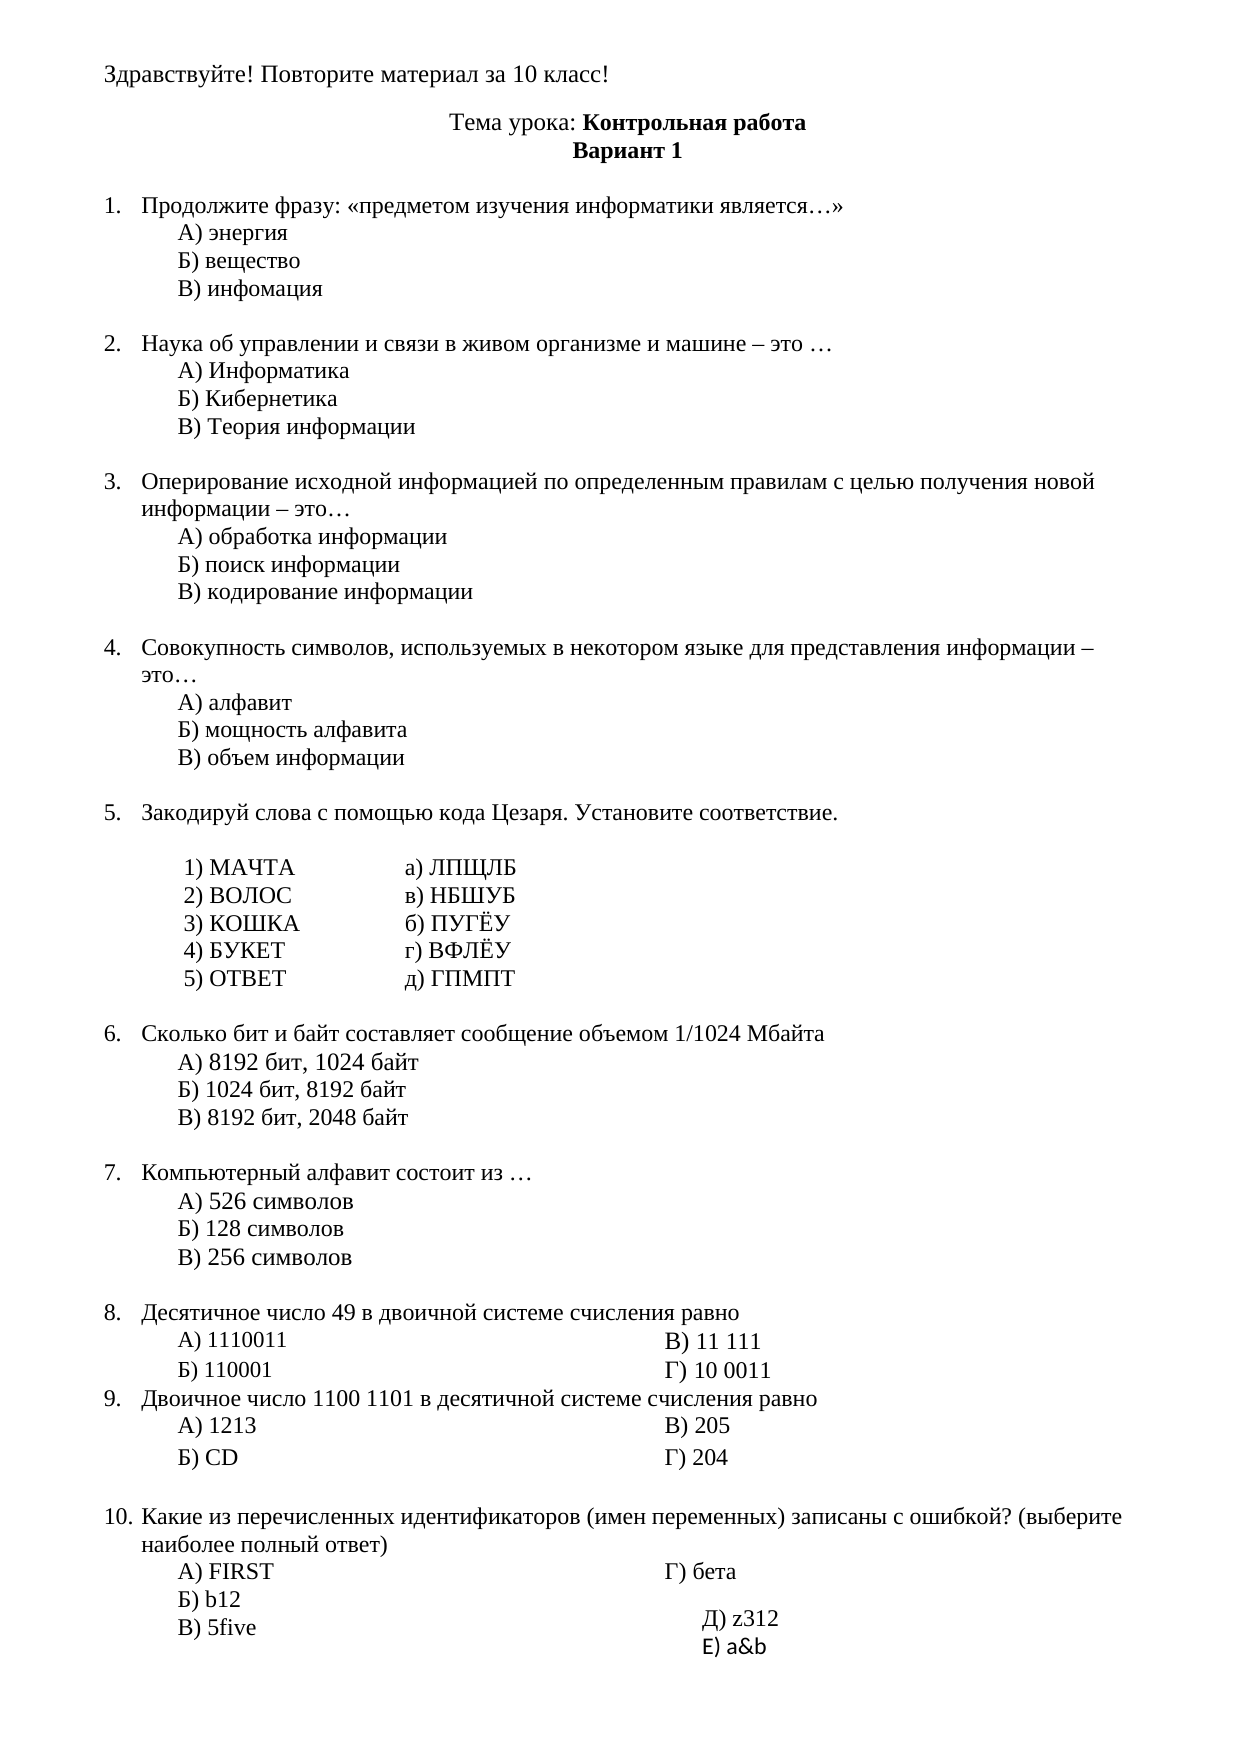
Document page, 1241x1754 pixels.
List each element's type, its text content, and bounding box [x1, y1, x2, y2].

text В) 256 символов [177, 1242, 1152, 1271]
list Оперирование исходной информацией по определенным правилам с целью получения новой информации – это… [103, 467, 1152, 522]
text В) 11 111 [664, 1326, 1152, 1355]
text А) энергия [177, 218, 1152, 246]
text Вариант 1 [103, 136, 1152, 163]
text 5) ОТВЕТ д) ГПМПТ [177, 964, 1152, 991]
text А) 1110011 [177, 1326, 591, 1352]
text В) 8192 бит, 2048 байт [177, 1103, 1152, 1131]
text А) Информатика [177, 356, 1152, 384]
text A) FIRST [177, 1557, 591, 1585]
text В) 5five Г) бета [177, 1612, 591, 1640]
text В) объем информации [177, 743, 1152, 771]
text Б) CD [177, 1443, 591, 1470]
text В) инфомация [177, 274, 1152, 301]
text А) алфавит [177, 688, 1152, 715]
list Совокупность символов, используемых в некотором языке для представления информации – это… [103, 632, 1152, 688]
text 1) МАЧТА а) ЛПЩЛБ [177, 853, 1152, 881]
text В) кодирование информации [177, 577, 1152, 605]
text А) 8192 бит, 1024 байт [177, 1047, 1152, 1075]
text Б) 1024 бит, 8192 байт [177, 1075, 1152, 1103]
text 4) БУКЕТ г) ВФЛЁУ [177, 936, 1152, 964]
text Б) Кибернетика [177, 384, 1152, 412]
list Наука об управлении и связи в живом организме и машине – это … [103, 329, 1152, 356]
list Сколько бит и байт составляет сообщение объемом 1/1024 Мбайта [103, 1019, 1152, 1047]
text Б) b12 [177, 1585, 591, 1612]
text Б) вещество [177, 246, 1152, 274]
text Е) a&b [702, 1631, 1152, 1661]
text Г) 204 [664, 1443, 1152, 1470]
text 2) ВОЛОС в) НБШУБ [177, 881, 1152, 908]
list Двоичное число 1100 1101 в десятичной системе счисления равно [103, 1383, 1152, 1411]
text Б) 128 символов [177, 1214, 1152, 1242]
list Закодируй слова с помощью кода Цезаря. Установите соответствие. [103, 798, 1152, 826]
text 3) КОШКА б) ПУГЁУ [177, 908, 1152, 936]
text А) 526 символов [177, 1186, 1152, 1214]
text Здравствуйте! Повторите материал за 10 класс! [103, 59, 1152, 88]
text Б) поиск информации [177, 550, 1152, 577]
text В) 205 [664, 1411, 1152, 1439]
text Б) мощность алфавита [177, 715, 1152, 743]
list Какие из перечисленных идентификаторов (имен переменных) записаны с ошибкой? (выберите наиболее полный ответ) [103, 1502, 1152, 1557]
text А) 1213 [177, 1411, 591, 1439]
list Продолжите фразу: «предметом изучения информатики является…» [103, 191, 1152, 218]
text Б) 110001 [177, 1356, 591, 1383]
text Г) 10 0011 [664, 1355, 1152, 1383]
text А) обработка информации [177, 522, 1152, 550]
text Тема урока: Контрольная работа [103, 107, 1152, 136]
text Д) z312 [702, 1604, 1152, 1631]
list Десятичное число 49 в двоичной системе счисления равно [103, 1298, 1152, 1326]
text В) Теория информации [177, 412, 1152, 439]
list Компьютерный алфавит состоит из … [103, 1158, 1152, 1186]
